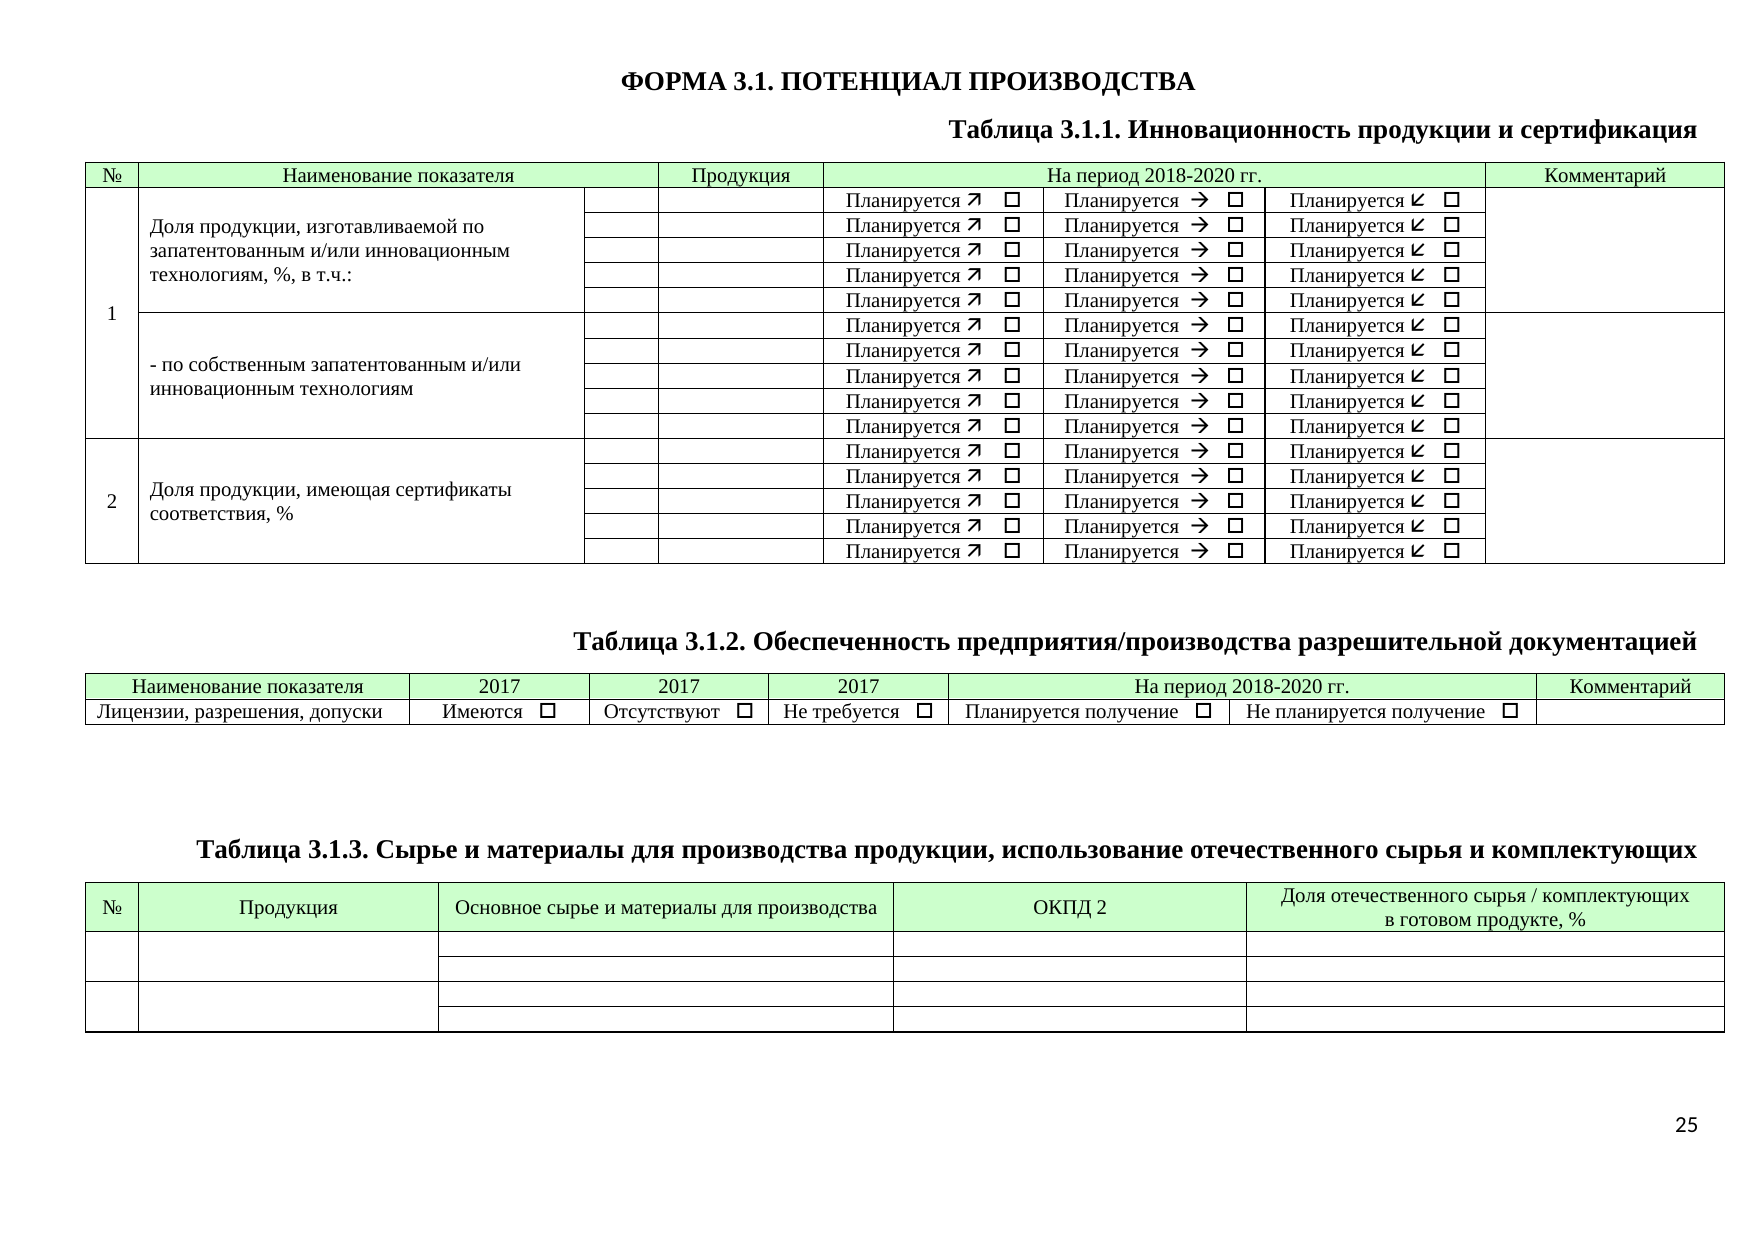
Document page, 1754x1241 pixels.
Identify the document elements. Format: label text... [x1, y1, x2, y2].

table_cell Планируется [1044, 213, 1264, 237]
table_cell Планируется [824, 464, 1043, 488]
table_cell 2 [86, 439, 138, 563]
table_cell [659, 339, 823, 362]
table_cell Планируется [1266, 288, 1485, 312]
table_header 2017 [590, 674, 768, 698]
table_cell [659, 464, 823, 488]
table_cell Планируется [824, 188, 1043, 212]
table_cell Имеются [410, 700, 589, 723]
subtitle ФОРМА 3.1. ПОТЕНЦИАЛ ПРОИЗВОДСТВА [118, 65, 1698, 96]
table_cell [659, 514, 823, 538]
table_cell Планируется [824, 213, 1043, 237]
table_cell [1247, 932, 1724, 956]
table_cell [86, 982, 138, 1031]
table_header Продукция [139, 883, 438, 931]
table_cell Планируется [1044, 238, 1264, 262]
table_cell Планируется [1266, 263, 1485, 287]
table_cell Планируется [1044, 489, 1264, 513]
table_cell Планируется получение [949, 700, 1229, 723]
table_cell [659, 213, 823, 237]
text Таблица 3.1.2. Обеспеченность предприятия/производства разрешительной документацией [118, 625, 1698, 656]
table_cell [1486, 188, 1724, 312]
table_header Наименование показателя [86, 674, 409, 698]
table_cell [585, 414, 658, 438]
table_cell Планируется [1266, 313, 1485, 337]
table_cell [894, 1007, 1246, 1031]
table_cell Планируется [1266, 364, 1485, 388]
table_cell [1247, 982, 1724, 1006]
table_cell [139, 932, 438, 981]
table_cell [1486, 313, 1724, 438]
table_cell Планируется [1266, 188, 1485, 212]
table_cell [585, 288, 658, 312]
table_cell [659, 288, 823, 312]
table_cell [1537, 700, 1724, 723]
table_cell Планируется [1044, 439, 1264, 463]
table_cell Планируется [1266, 213, 1485, 237]
table_cell Планируется [1044, 313, 1264, 337]
table_cell [86, 932, 138, 981]
table_cell Планируется [1266, 539, 1485, 563]
table_header № [86, 883, 138, 931]
table_cell [585, 514, 658, 538]
table_header 2017 [769, 674, 948, 698]
table_header На период 2018-2020 гг. [824, 163, 1485, 187]
text Таблица 3.1.1. Инновационность продукции и сертификация [118, 113, 1698, 144]
table_header № [86, 163, 138, 187]
table_cell Планируется [1044, 539, 1264, 563]
table_cell Планируется [824, 539, 1043, 563]
table_cell Планируется [1266, 439, 1485, 463]
table_cell [659, 439, 823, 463]
table_cell [585, 213, 658, 237]
table_cell [439, 982, 893, 1006]
table_cell [585, 238, 658, 262]
table_cell [894, 957, 1246, 981]
table_header Комментарий [1486, 163, 1724, 187]
table_cell Планируется [1044, 364, 1264, 388]
table_cell [585, 263, 658, 287]
table_cell [585, 364, 658, 388]
table_cell Планируется [1044, 414, 1264, 438]
table_cell Доля продукции, изготавливаемой по запатентованным и/или инновационным технологиям, %, в т.ч.: [139, 188, 584, 312]
table_cell Доля продукции, имеющая сертификаты соответствия, % [139, 439, 584, 563]
table_header ОКПД 2 [894, 883, 1246, 931]
table_cell [585, 389, 658, 413]
table_cell [585, 539, 658, 563]
table_cell [585, 464, 658, 488]
table_cell [894, 932, 1246, 956]
table_header Продукция [659, 163, 823, 187]
table_cell Планируется [1266, 414, 1485, 438]
table_cell Планируется [1044, 263, 1264, 287]
table_cell [659, 364, 823, 388]
table_cell [659, 414, 823, 438]
table_cell [439, 1007, 893, 1031]
table_header Комментарий [1537, 674, 1724, 698]
table_cell Планируется [1044, 188, 1264, 212]
table_cell Планируется [1266, 339, 1485, 362]
table_cell Планируется [824, 439, 1043, 463]
table_cell Планируется [824, 389, 1043, 413]
table_cell [894, 982, 1246, 1006]
table_cell Планируется [824, 514, 1043, 538]
table_cell [659, 389, 823, 413]
table_header Основное сырье и материалы для производства [439, 883, 893, 931]
table_cell [139, 982, 438, 1031]
table_cell [659, 263, 823, 287]
table_cell Планируется [824, 339, 1043, 362]
table_cell [659, 539, 823, 563]
table_cell Не планируется получение [1230, 700, 1536, 723]
table_cell Планируется [1266, 238, 1485, 262]
table_cell Планируется [1266, 514, 1485, 538]
table_cell Планируется [1044, 514, 1264, 538]
table_cell [659, 489, 823, 513]
table_cell 1 [86, 188, 138, 438]
table_cell Лицензии, разрешения, допуски [86, 700, 409, 723]
table_cell [659, 313, 823, 337]
table_cell [439, 957, 893, 981]
table_cell Отсутствуют [590, 700, 768, 723]
table_cell [585, 439, 658, 463]
table_cell Планируется [1266, 389, 1485, 413]
text Таблица 3.1.3. Сырье и материалы для производства продукции, использование отечественного сырья и комплектующих [118, 833, 1698, 865]
table_cell Планируется [1044, 389, 1264, 413]
table_cell Планируется [824, 364, 1043, 388]
table_cell [585, 313, 658, 337]
table_cell Планируется [1044, 288, 1264, 312]
table_cell Планируется [1044, 464, 1264, 488]
table_cell Планируется [824, 263, 1043, 287]
table_cell [659, 238, 823, 262]
table_cell Планируется [1266, 464, 1485, 488]
table_cell [585, 188, 658, 212]
table_cell Планируется [824, 288, 1043, 312]
table_cell [585, 339, 658, 362]
table_cell [1247, 1007, 1724, 1031]
table_header Доля отечественного сырья / комплектующих в готовом продукте, % [1247, 883, 1724, 931]
table_cell [439, 932, 893, 956]
table_cell [1486, 439, 1724, 563]
table_cell Планируется [824, 489, 1043, 513]
table_cell Планируется [824, 313, 1043, 337]
table_cell Не требуется [769, 700, 948, 723]
table_header Наименование показателя [139, 163, 658, 187]
table_cell [659, 188, 823, 212]
table_cell Планируется [1266, 489, 1485, 513]
table_cell [585, 489, 658, 513]
table_cell - по собственным запатентованным и/или инновационным технологиям [139, 313, 584, 438]
table_cell Планируется [824, 238, 1043, 262]
table_header На период 2018-2020 гг. [949, 674, 1536, 698]
table_header 2017 [410, 674, 589, 698]
table_cell Планируется [824, 414, 1043, 438]
table_cell Планируется [1044, 339, 1264, 362]
table_cell [1247, 957, 1724, 981]
